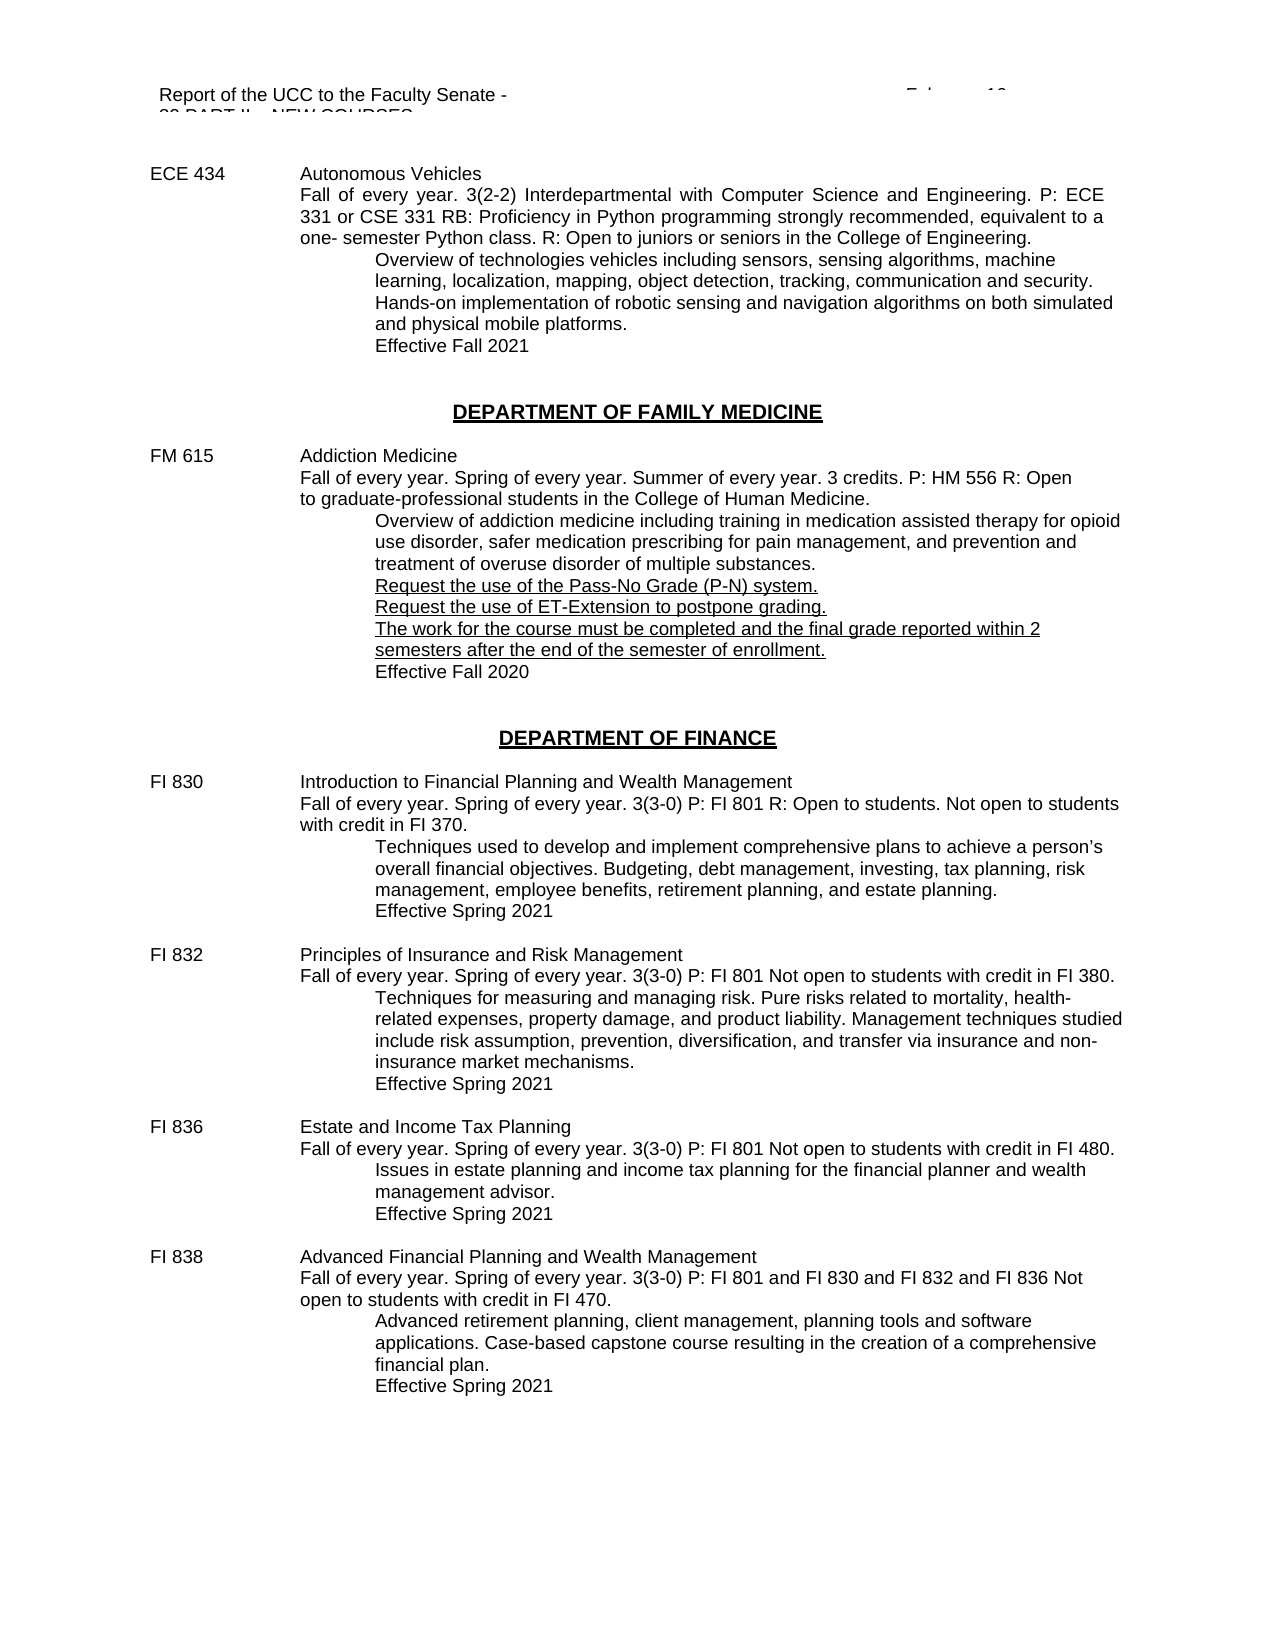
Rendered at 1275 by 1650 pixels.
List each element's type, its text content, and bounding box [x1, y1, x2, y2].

subtitle DEPARTMENT OF FINANCE [162, 726, 1113, 749]
text Fall of every year. Spring of every year. 3(3-0) P: FI 801 Not open to students with credit in FI 380. [300, 965, 1135, 987]
text Effective Spring 2021 [375, 1375, 1135, 1396]
text Issues in estate planning and income tax planning for the financial planner and wealth management advisor. [375, 1159, 1135, 1202]
text Request the use of the Pass-No Grade (P-N) system. Request the use of ET-Extension to postpone grading. [375, 574, 884, 618]
text Techniques for measuring and managing risk. Pure risks related to mortality, health- related expenses, property damage, and product liability. Management techniques studied include risk assumption, prevention, diversification, and transfer via insurance and non- insurance market mechanisms. [375, 987, 1124, 1073]
subtitle DEPARTMENT OF FAMILY MEDICINE [162, 399, 1113, 423]
text FM 615 Addiction Medicine [150, 445, 1135, 467]
text Advanced retirement planning, client management, planning tools and software applications. Case-based capstone course resulting in the creation of a comprehensive financial plan. [375, 1310, 1113, 1375]
text Fall of every year. Spring of every year. 3(3-0) P: FI 801 Not open to students with credit in FI 480. [300, 1138, 1135, 1159]
text Overview of addiction medicine including training in medication assisted therapy for opioid use disorder, safer medication prescribing for pain management, and prevention and treatment of overuse disorder of multiple substances. [375, 510, 1122, 574]
text Fall of every year. Spring of every year. 3(3-0) P: FI 801 R: Open to students. Not open to students with credit in FI 370. [300, 793, 1121, 836]
text Fall of every year. Spring of every year. Summer of every year. 3 credits. P: HM 556 R: Open to graduate-professional students in the College of Human Medicine. [300, 467, 1093, 510]
text FI 830 Introduction to Financial Planning and Wealth Management [150, 771, 1135, 792]
text Techniques used to develop and implement comprehensive plans to achieve a person’s overall financial objectives. Budgeting, debt management, investing, tax planning, risk management, employee benefits, retirement planning, and estate planning. [375, 836, 1135, 900]
text The work for the course must be completed and the final grade reported within 2 semesters after the end of the semester of enrollment. [375, 618, 1113, 661]
text FI 832 Principles of Insurance and Risk Management [150, 943, 1135, 965]
text FI 836 Estate and Income Tax Planning [150, 1116, 1135, 1138]
text Fall of every year. 3(2-2) Interdepartmental with Computer Science and Engineering. P: ECE 331 or CSE 331 RB: Proficiency in Python programming strongly recommended, equivalent to a one- semester Python class. R: Open to juniors or seniors in the College of Engineering. [300, 184, 1104, 248]
text Effective Fall 2021 [375, 335, 1135, 356]
text Effective Spring 2021 [375, 1202, 1135, 1224]
text Overview of technologies vehicles including sensors, sensing algorithms, machine learning, localization, mapping, object detection, tracking, communication and security. Hands-on implementation of robotic sensing and navigation algorithms on both simulated and physical mobile platforms. [375, 248, 1117, 335]
text ECE 434 Autonomous Vehicles [150, 162, 1135, 184]
text Effective Spring 2021 [375, 1073, 1135, 1094]
text Fall of every year. Spring of every year. 3(3-0) P: FI 801 and FI 830 and FI 832 and FI 836 Not open to students with credit in FI 470. [300, 1267, 1085, 1310]
text Effective Spring 2021 [375, 900, 1135, 922]
text Effective Fall 2020 [375, 661, 1135, 682]
text FI 838 Advanced Financial Planning and Wealth Management [150, 1246, 1135, 1267]
